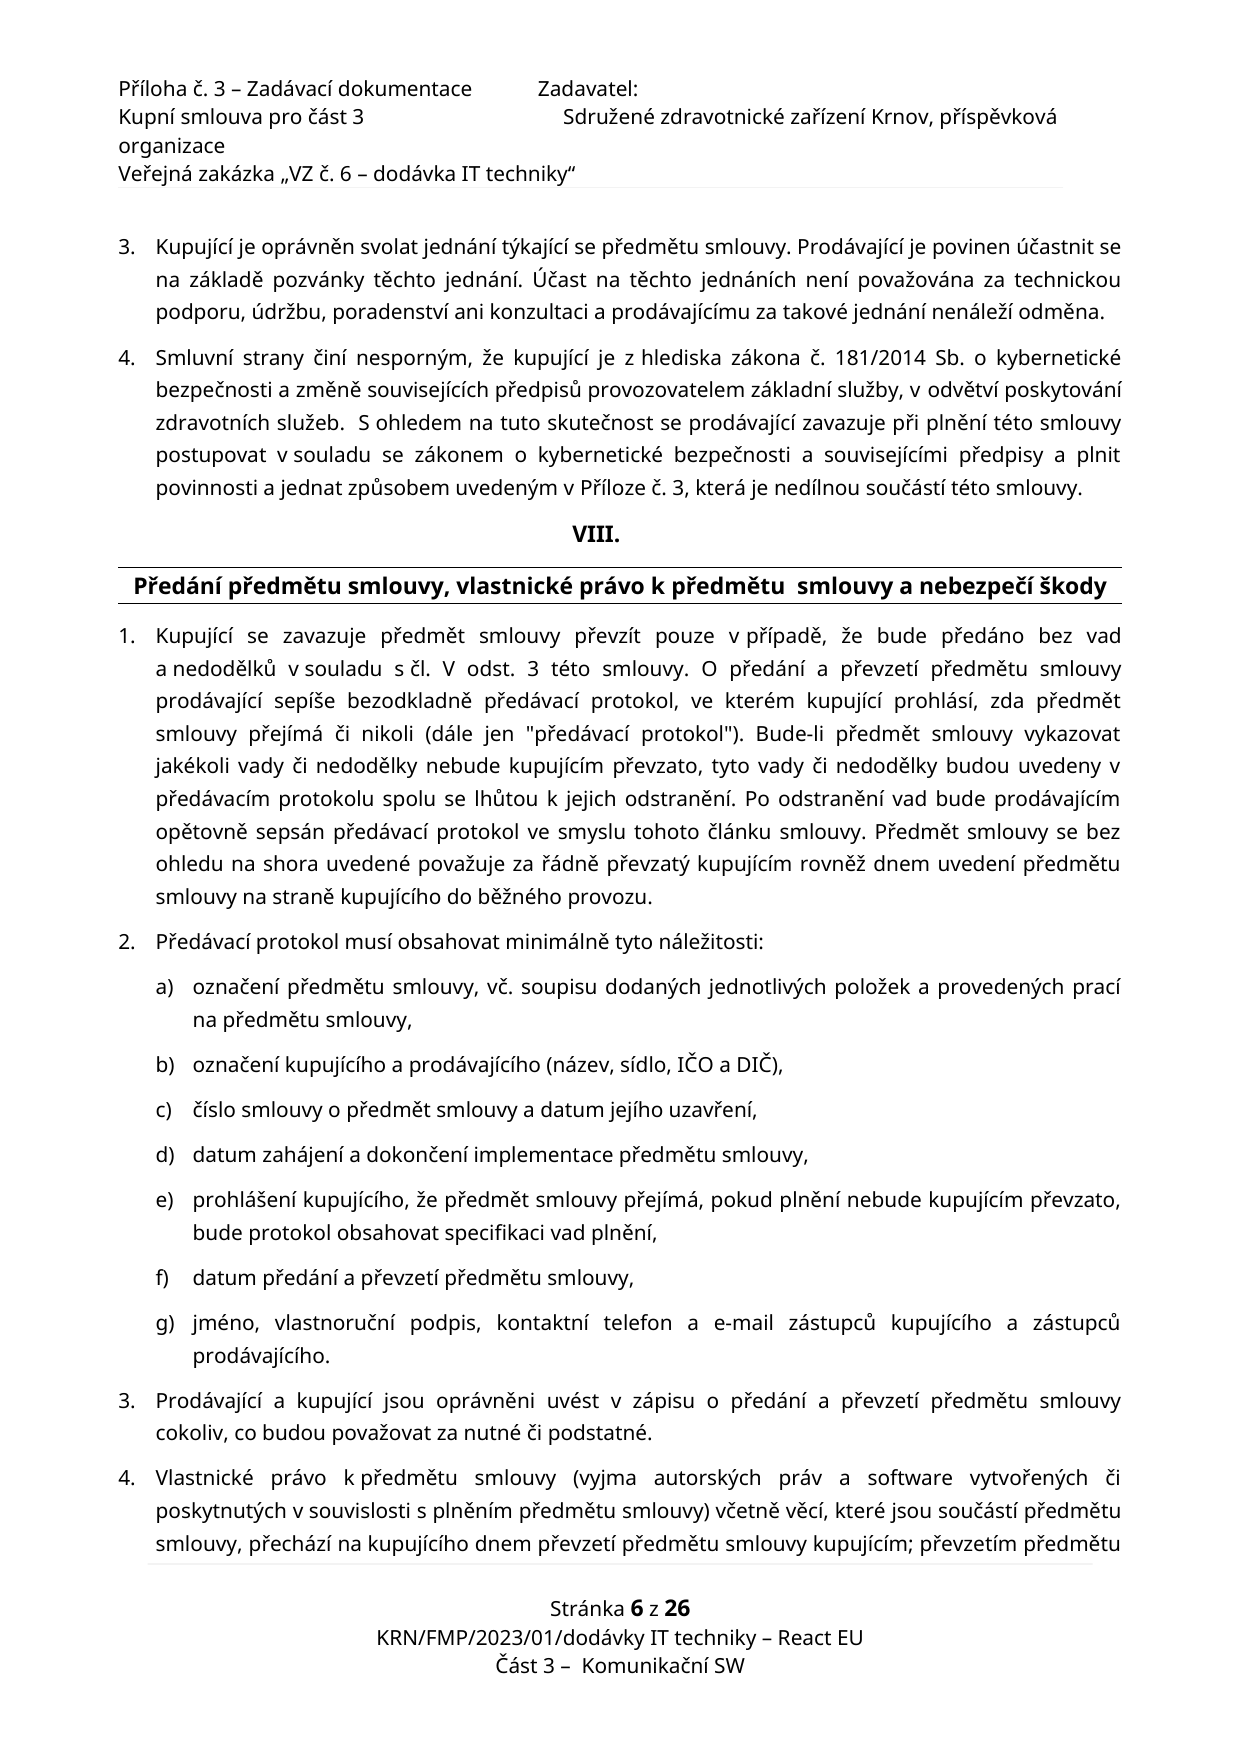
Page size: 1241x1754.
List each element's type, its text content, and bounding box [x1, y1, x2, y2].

list označení předmětu smlouvy, vč. soupisu dodaných jednotlivých položek a provedených prací na předmětu smlouvy, [155, 972, 1122, 1033]
list Prodávající a kupující jsou oprávněni uvést v zápisu o předání a převzetí předmětu smlouvy cokoliv, co budou považovat za nutné či podstatné. [118, 1386, 1122, 1447]
list datum zahájení a dokončení implementace předmětu smlouvy, [155, 1140, 1122, 1169]
list datum předání a převzetí předmětu smlouvy, [155, 1263, 1122, 1291]
list Smluvní strany činí nesporným, že kupující je z hlediska zákona č. 181/2014 Sb. o kybernetické bezpečnosti a změně souvisejících předpisů provozovatelem základní služby, v odvětví poskytování zdravotních služeb. S ohledem na tuto skutečnost se prodávající zavazuje při plnění této smlouvy postupovat v souladu se zákonem o kybernetické bezpečnosti a souvisejícími předpisy a plnit povinnosti a jednat způsobem uvedeným v Příloze č. 3, která je nedílnou součástí této smlouvy. [118, 343, 1122, 501]
list Kupující se zavazuje předmět smlouvy převzít pouze v případě, že bude předáno bez vad a nedodělků v souladu s čl. V odst. 3 této smlouvy. O předání a převzetí předmětu smlouvy prodávající sepíše bezodkladně předávací protokol, ve kterém kupující prohlásí, zda předmět smlouvy přejímá či nikoli (dále jen "předávací protokol"). Bude-li předmět smlouvy vykazovat jakékoli vady či nedodělky nebude kupujícím převzato, tyto vady či nedodělky budou uvedeny v předávacím protokolu spolu se lhůtou k jejich odstranění. Po odstranění vad bude prodávajícím opětovně sepsán předávací protokol ve smyslu tohoto článku smlouvy. Předmět smlouvy se bez ohledu na shora uvedené považuje za řádně převzatý kupujícím rovněž dnem uvedení předmětu smlouvy na straně kupujícího do běžného provozu. [118, 621, 1122, 911]
list číslo smlouvy o předmět smlouvy a datum jejího uzavření, [155, 1095, 1122, 1123]
list Předání předmětu smlouvy, vlastnické právo k předmětu smlouvy a nebezpečí škody [118, 568, 1122, 603]
list jméno, vlastnoruční podpis, kontaktní telefon a e-mail zástupců kupujícího a zástupců prodávajícího. [155, 1308, 1122, 1369]
list Kupující je oprávněn svolat jednání týkající se předmětu smlouvy. Prodávající je povinen účastnit se na základě pozvánky těchto jednání. Účast na těchto jednáních není považována za technickou podporu, údržbu, poradenství ani konzultaci a prodávajícímu za takové jednání nenáleží odměna. [118, 232, 1122, 326]
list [118, 1463, 1122, 1557]
list označení kupujícího a prodávajícího (název, sídlo, IČO a DIČ), [155, 1050, 1122, 1078]
list prohlášení kupujícího, že předmět smlouvy přejímá, pokud plnění nebude kupujícím převzato, bude protokol obsahovat specifikaci vad plnění, [155, 1185, 1122, 1246]
list Předávací protokol musí obsahovat minimálně tyto náležitosti: [118, 927, 1122, 956]
